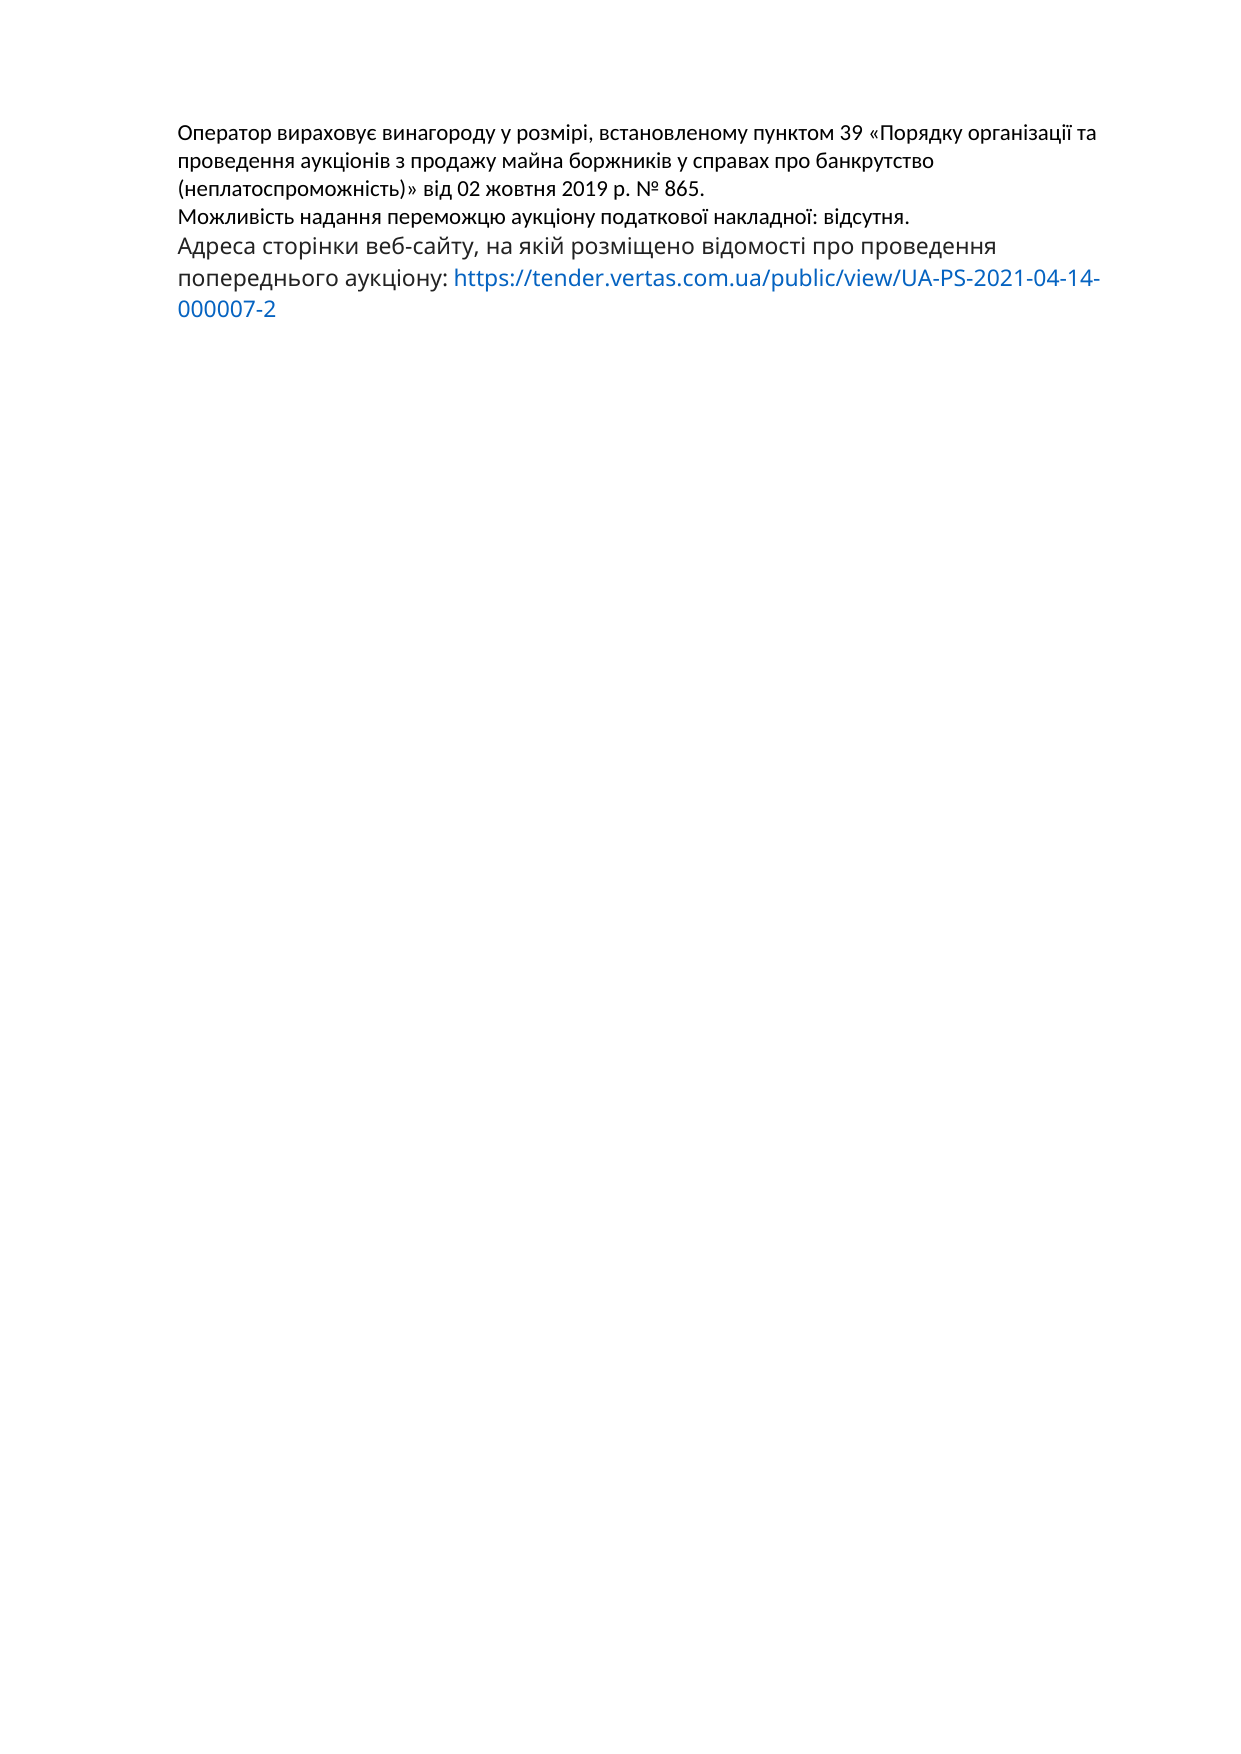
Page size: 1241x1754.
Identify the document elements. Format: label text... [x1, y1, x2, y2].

text Оператор вираховує винагороду у розмірі, встановленому пунктом 39 «Порядку організації та проведення аукціонів з продажу майна боржників у справах про банкрутство (неплатоспроможність)» від 02 жовтня 2019 р. № 865. [177, 118, 1152, 202]
text Адреса сторінки веб-сайту, на якій розміщено відомості про проведення попереднього аукціону: https://tender.vertas.com.ua/public/view/UA-PS-2021-04-14-000007-2 [276, 230, 1152, 324]
text Можливість надання переможцю аукціону податкової накладної: відсутня. [177, 202, 1152, 230]
